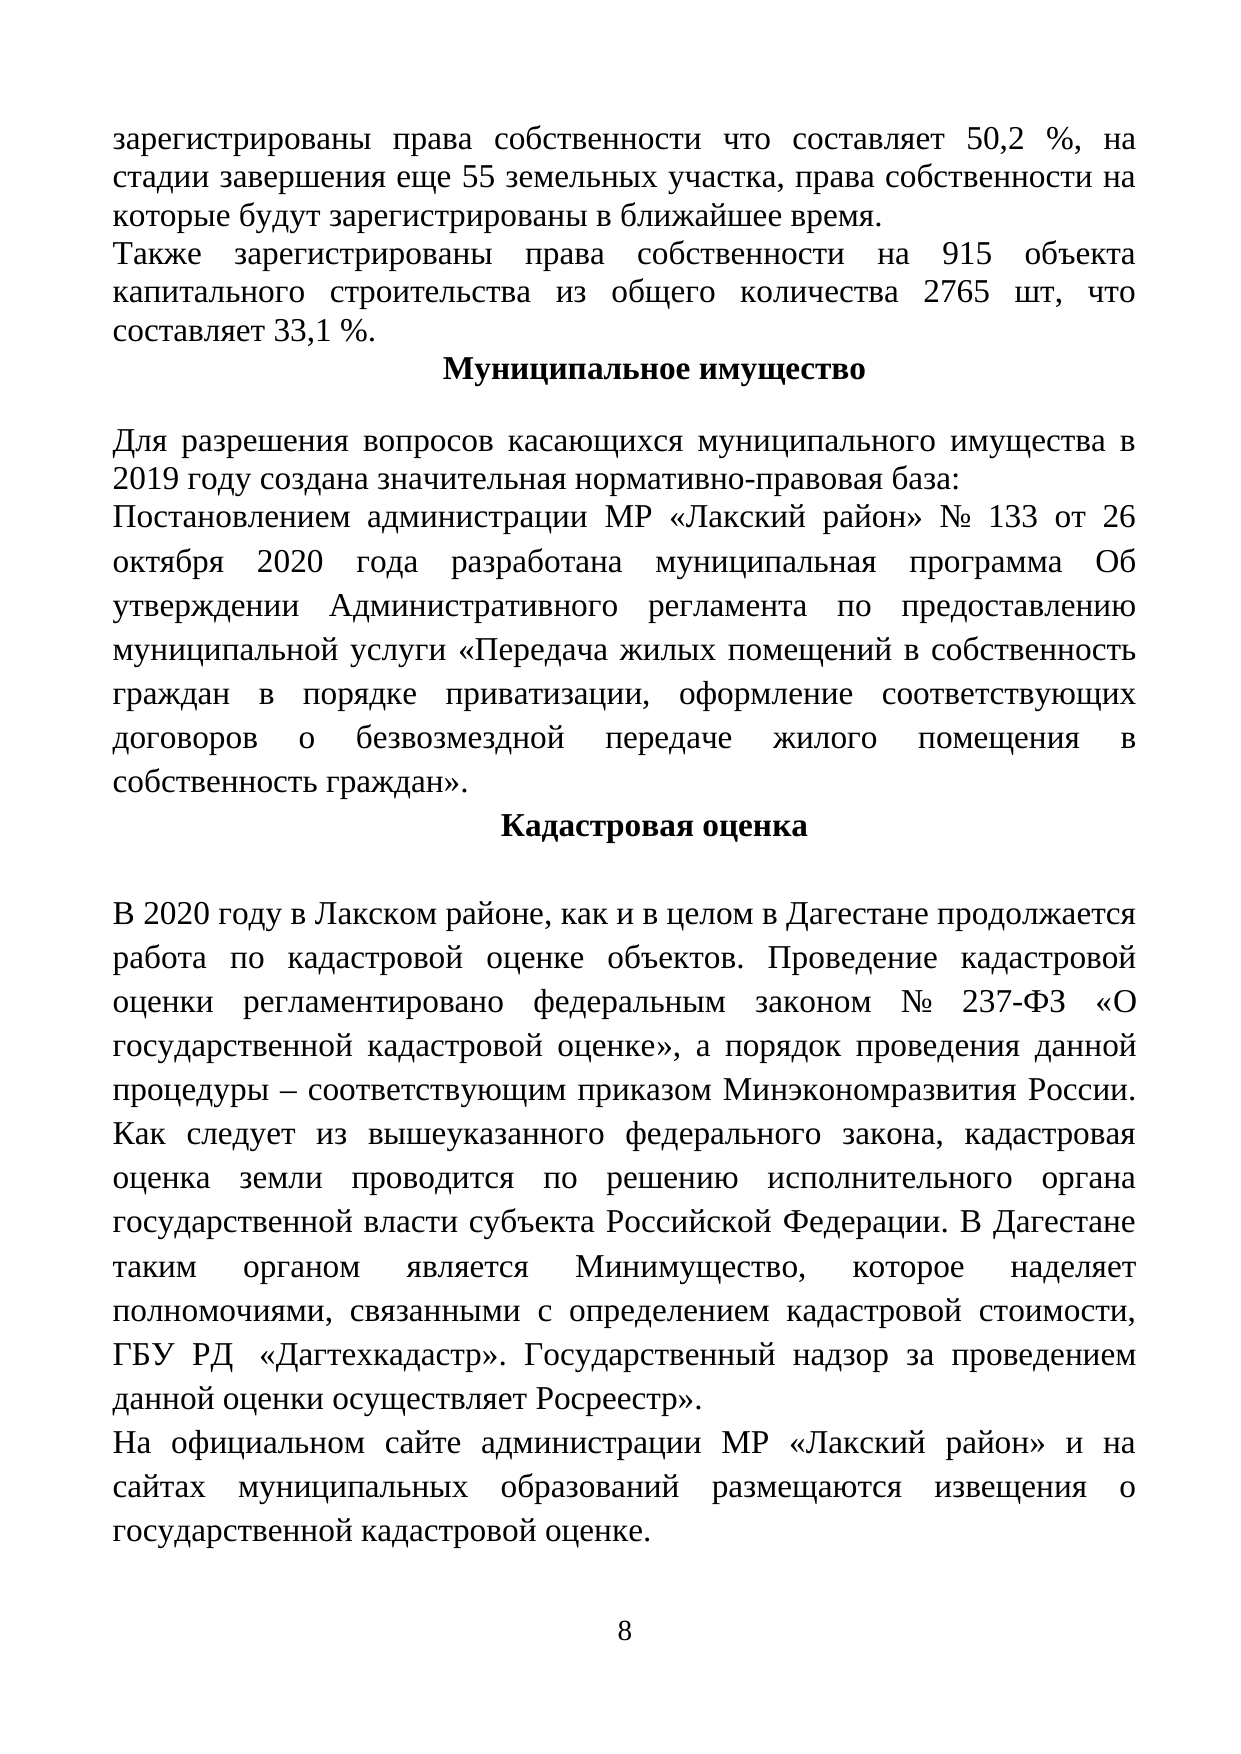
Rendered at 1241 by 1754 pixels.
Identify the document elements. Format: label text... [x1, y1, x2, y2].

text В 2020 году в Лакском районе, как и в целом в Дагестане продолжается работа по кадастровой оценке объектов. Проведение кадастровой оценки регламентировано федеральным законом № 237-ФЗ «О государственной кадастровой оценке», а порядок проведения данной процедуры – соответствующим приказом Минэкономразвития России. Как следует из вышеуказанного федерального закона, кадастровая оценка земли проводится по решению исполнительного органа государственной власти субъекта Российской Федерации. В Дагестане таким органом является Минимущество, которое наделяет полномочиями, связанными с определением кадастровой стоимости, ГБУ РД «Дагтехкадастр». Государственный надзор за проведением данной оценки осуществляет Росреестр». [112, 893, 1137, 1416]
text Кадастровая оценка [112, 805, 1137, 843]
text Также зарегистрированы права собственности на 915 объекта капитального строительства из общего количества 2765 шт, что составляет 33,1 %. [112, 233, 1137, 348]
text Постановлением администрации МР «Лакский район» № 133 от 26 октября 2020 года разработана муниципальная программа Об утверждении Административного регламента по предоставлению муниципальной услуги «Передача жилых помещений в собственность граждан в порядке приватизации, оформление соответствующих договоров о безвозмездной передаче жилого помещения в собственность граждан». [112, 497, 1137, 799]
text Для разрешения вопросов касающихся муниципального имущества в 2019 году создана значительная нормативно-правовая база: [112, 420, 1137, 497]
text На официальном сайте администрации МР «Лакский район» и на сайтах муниципальных образований размещаются извещения о государственной кадастровой оценке. [112, 1422, 1137, 1548]
text Муниципальное имущество [112, 348, 1137, 387]
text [112, 118, 1137, 233]
